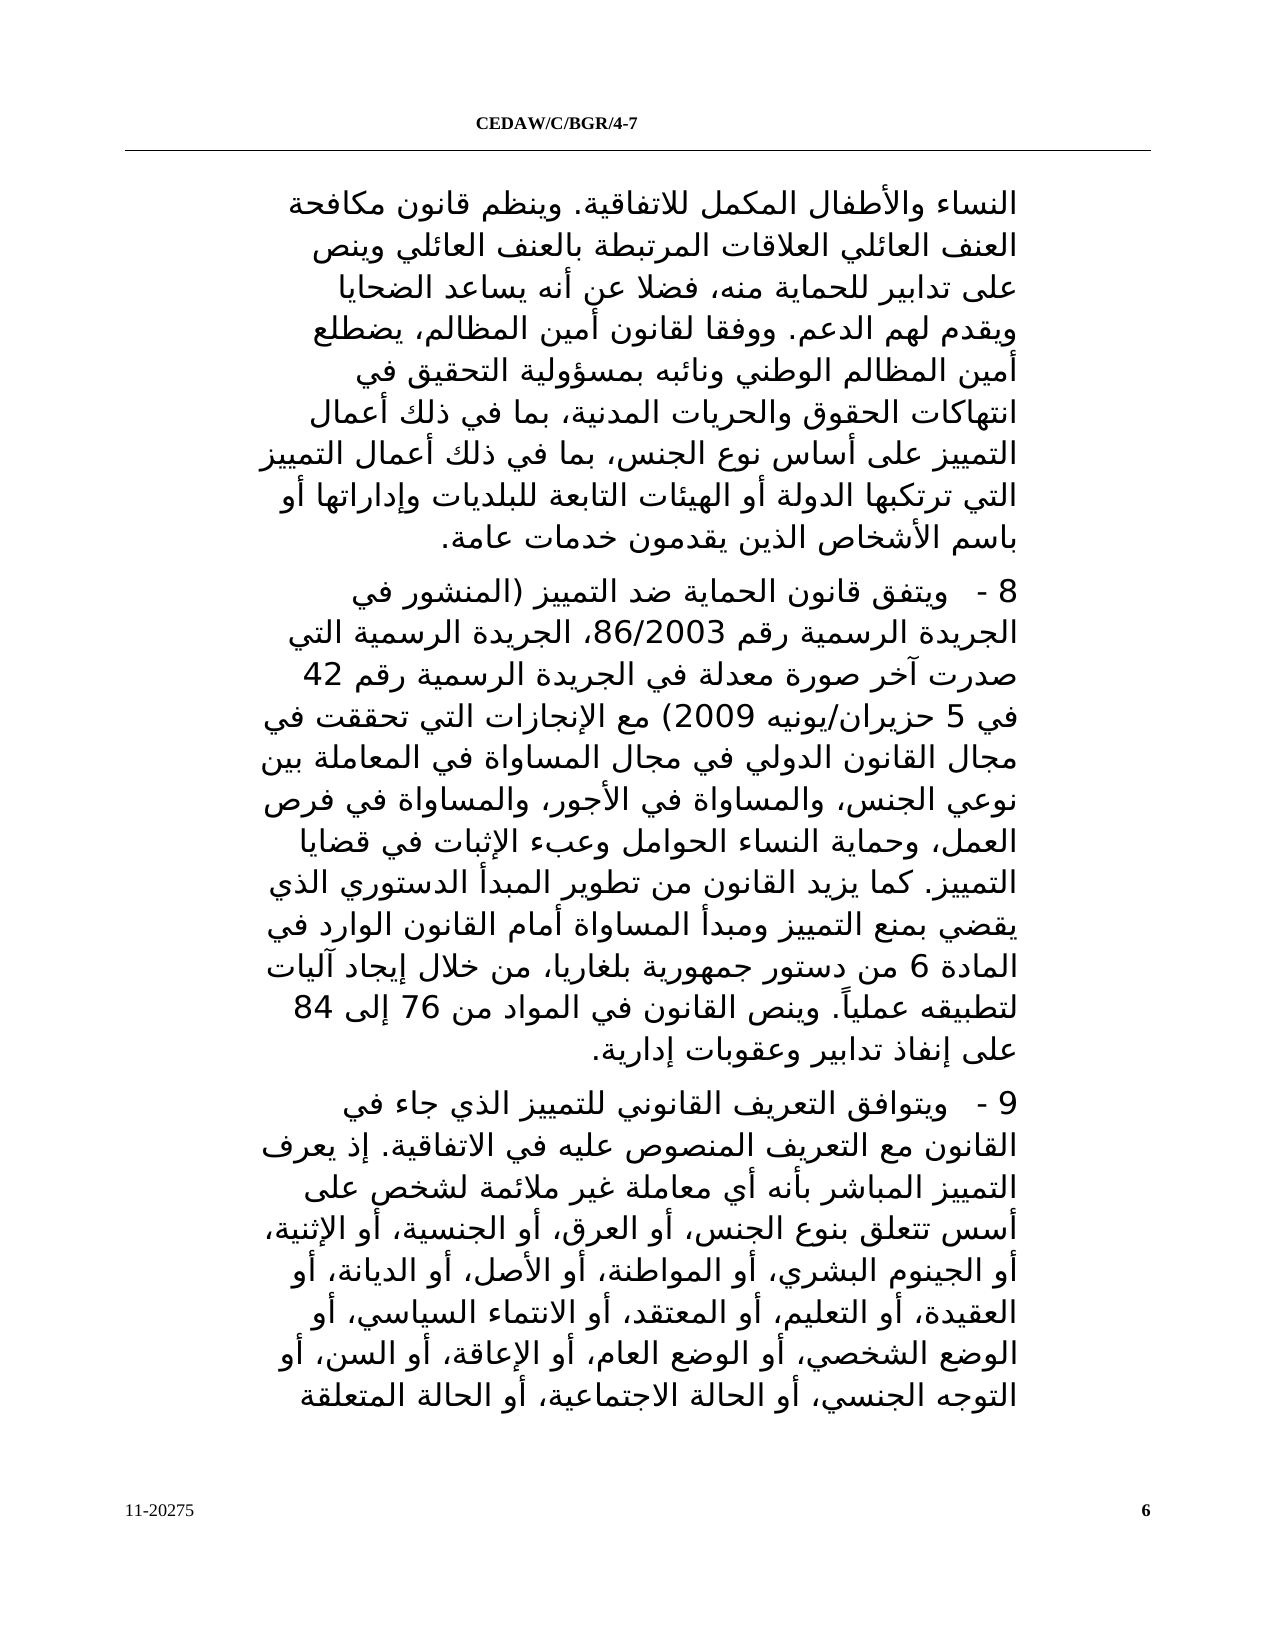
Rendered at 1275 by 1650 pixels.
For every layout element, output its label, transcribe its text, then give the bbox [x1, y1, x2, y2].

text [256, 1081, 1018, 1415]
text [256, 181, 1018, 556]
text 8 - ويتفق قانون الحماية ضد التمييز (المنشور في الجريدة الرسمية رقم 86/2003، الجريدة الرسمية التي صدرت آخر صورة معدلة في الجريدة الرسمية رقم 42 في 5 حزيران/يونيه 2009) مع الإنجازات التي تحققت في مجال القانون الدولي في مجال المساواة في المعاملة بين نوعي الجنس، والمساواة في الأجور، والمساواة في فرص العمل، وحماية النساء الحوامل وعبء الإثبات في قضايا التمييز. كما يزيد القانون من تطوير المبدأ الدستوري الذي يقضي بمنع التمييز ومبدأ المساواة أمام القانون الوارد في المادة 6 من دستور جمهورية بلغاريا، من خلال إيجاد آليات لتطبيقه عملياً. وينص القانون في المواد من 76 إلى 84 على إنفاذ تدابير وعقوبات إدارية. [256, 569, 1018, 1069]
